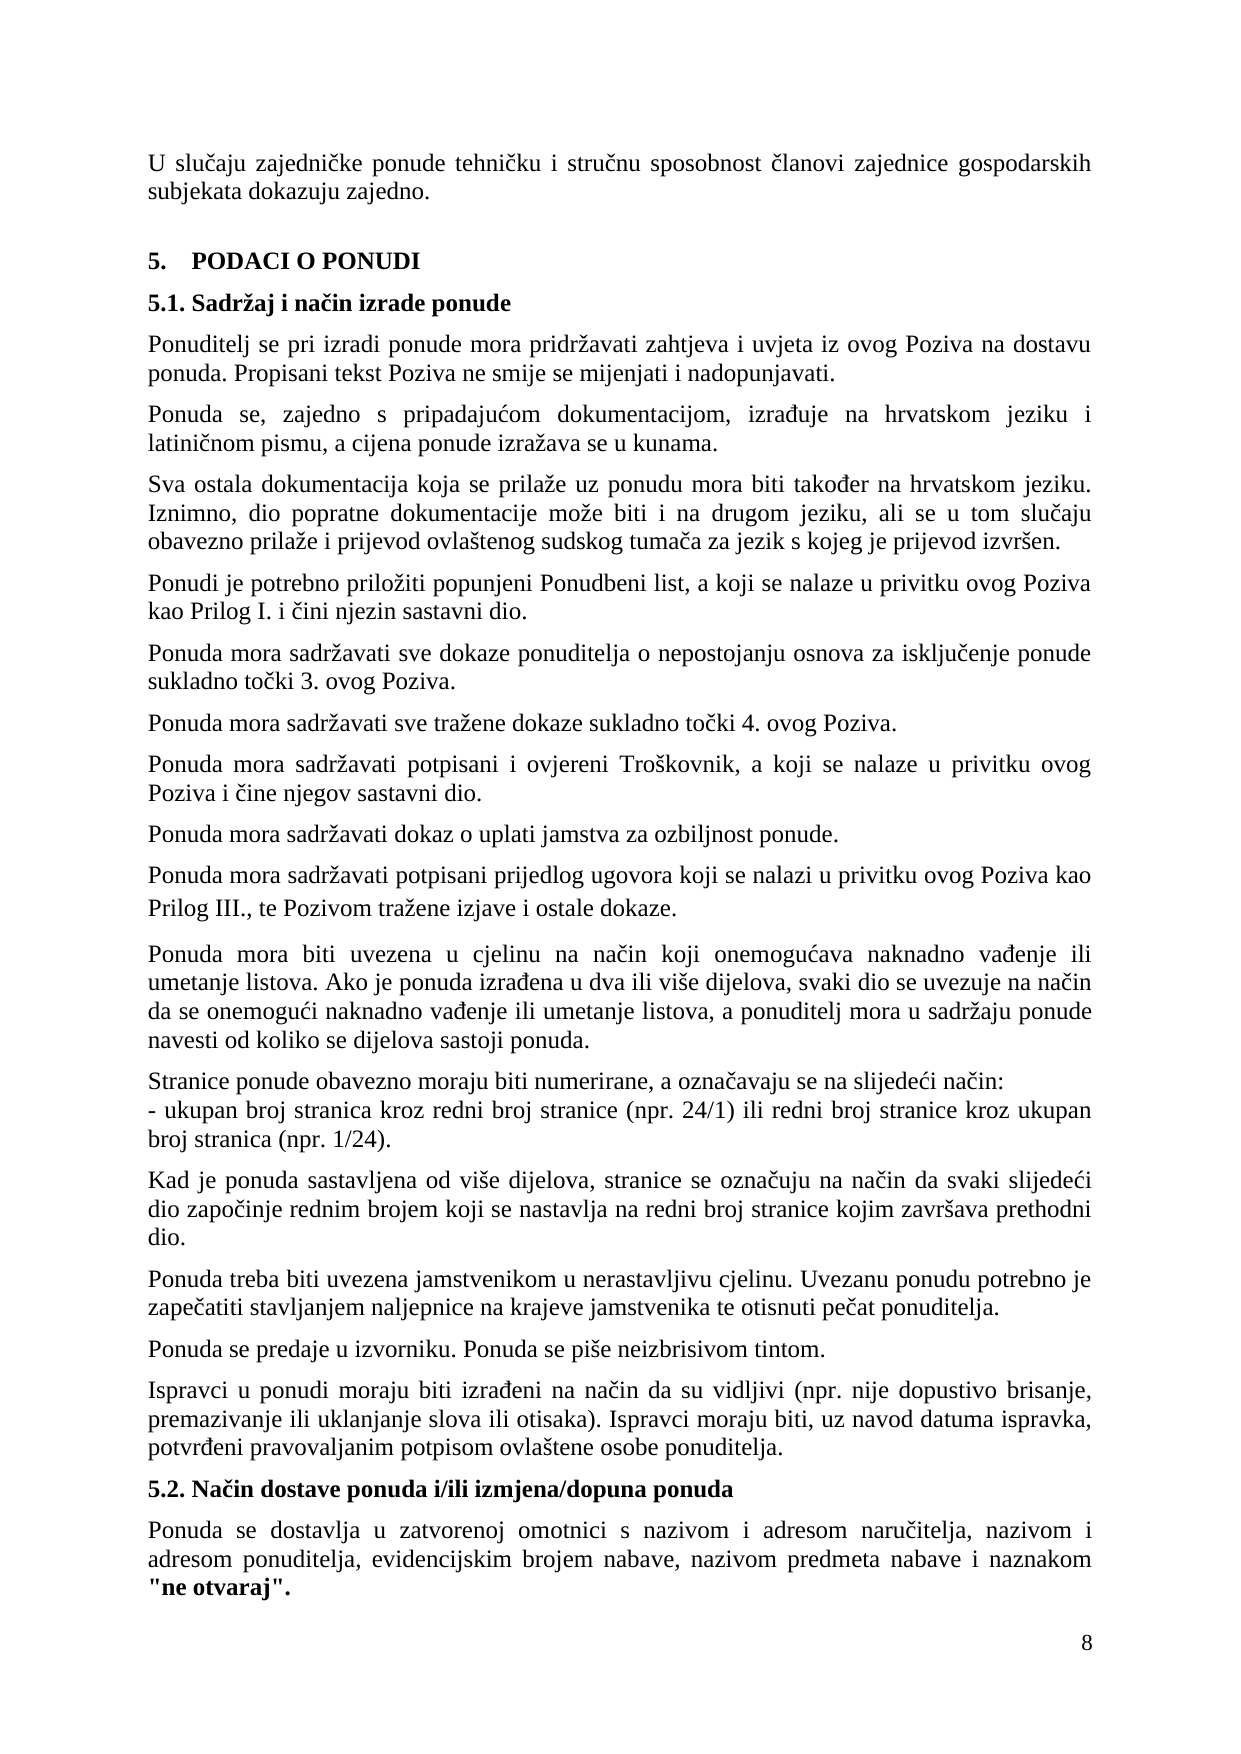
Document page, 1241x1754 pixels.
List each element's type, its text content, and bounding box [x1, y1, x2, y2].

text Ponuda se predaje u izvorniku. Ponuda se piše neizbrisivom tintom. [148, 1334, 1093, 1362]
text Ponuda se dostavlja u zatvorenoj omotnici s nazivom i adresom naručitelja, nazivom i adresom ponuditelja, evidencijskim brojem nabave, nazivom predmeta nabave i naznakom "ne otvaraj". [148, 1515, 1093, 1601]
text Ponuda mora biti uvezena u cjelinu na način koji onemogućava naknadno vađenje ili umetanje listova. Ako je ponuda izrađena u dva ili više dijelova, svaki dio se uvezuje na način da se onemogući naknadno vađenje ili umetanje listova, a ponuditelj mora u sadržaju ponude navesti od koliko se dijelova sastoji ponuda. [148, 939, 1093, 1054]
text U slučaju zajedničke ponude tehničku i stručnu sposobnost članovi zajednice gospodarskih subjekata dokazuju zajedno. [148, 148, 1093, 205]
subtitle Način dostave ponuda i/ili izmjena/dopuna ponuda [148, 1474, 1093, 1502]
list Ponuda mora sadržavati potpisani prijedlog ugovora koji se nalazi u privitku ovog Poziva kao Prilog III., te Pozivom tražene izjave i ostale dokaze. [148, 860, 1093, 922]
text - ukupan broj stranica kroz redni broj stranice (npr. 24/1) ili redni broj stranice kroz ukupan broj stranica (npr. 1/24). [148, 1095, 1093, 1152]
text Ponuda mora sadržavati potpisani i ovjereni Troškovnik, a koji se nalaze u privitku ovog Poziva i čine njegov sastavni dio. [148, 749, 1093, 806]
subtitle PODACI O PONUDI [148, 246, 1093, 275]
subtitle Sadržaj i način izrade ponude [148, 288, 1093, 316]
text Ponuda se, zajedno s pripadajućom dokumentacijom, izrađuje na hrvatskom jeziku i latiničnom pismu, a cijena ponude izražava se u kunama. [148, 399, 1093, 456]
text Stranice ponude obavezno moraju biti numerirane, a označavaju se na slijedeći način: [148, 1066, 1093, 1095]
text Kad je ponuda sastavljena od više dijelova, stranice se označuju na način da svaki slijedeći dio započinje rednim brojem koji se nastavlja na redni broj stranice kojim završava prethodni dio. [148, 1165, 1093, 1251]
text Ponuda mora sadržavati dokaz o uplati jamstva za ozbiljnost ponude. [148, 819, 1093, 848]
text Ponuda mora sadržavati sve tražene dokaze sukladno točki 4. ovog Poziva. [148, 708, 1093, 736]
text Ponudi je potrebno priložiti popunjeni Ponudbeni list, a koji se nalaze u privitku ovog Poziva kao Prilog I. i čini njezin sastavni dio. [148, 568, 1093, 625]
text Ponuditelj se pri izradi ponude mora pridržavati zahtjeva i uvjeta iz ovog Poziva na dostavu ponuda. Propisani tekst Poziva ne smije se mijenjati i nadopunjavati. [148, 329, 1093, 386]
text Sva ostala dokumentacija koja se prilaže uz ponudu mora biti također na hrvatskom jeziku. Iznimno, dio popratne dokumentacije može biti i na drugom jeziku, ali se u tom slučaju obavezno prilaže i prijevod ovlaštenog sudskog tumača za jezik s kojeg je prijevod izvršen. [148, 469, 1093, 555]
text Ponuda treba biti uvezena jamstvenikom u nerastavljivu cjelinu. Uvezanu ponudu potrebno je zapečatiti stavljanjem naljepnice na krajeve jamstvenika te otisnuti pečat ponuditelja. [148, 1264, 1093, 1321]
text Ponuda mora sadržavati sve dokaze ponuditelja o nepostojanju osnova za isključenje ponude sukladno točki 3. ovog Poziva. [148, 638, 1093, 695]
text Ispravci u ponudi moraju biti izrađeni na način da su vidljivi (npr. nije dopustivo brisanje, premazivanje ili uklanjanje slova ili otisaka). Ispravci moraju biti, uz navod datuma ispravka, potvrđeni pravovaljanim potpisom ovlaštene osobe ponuditelja. [148, 1375, 1093, 1461]
